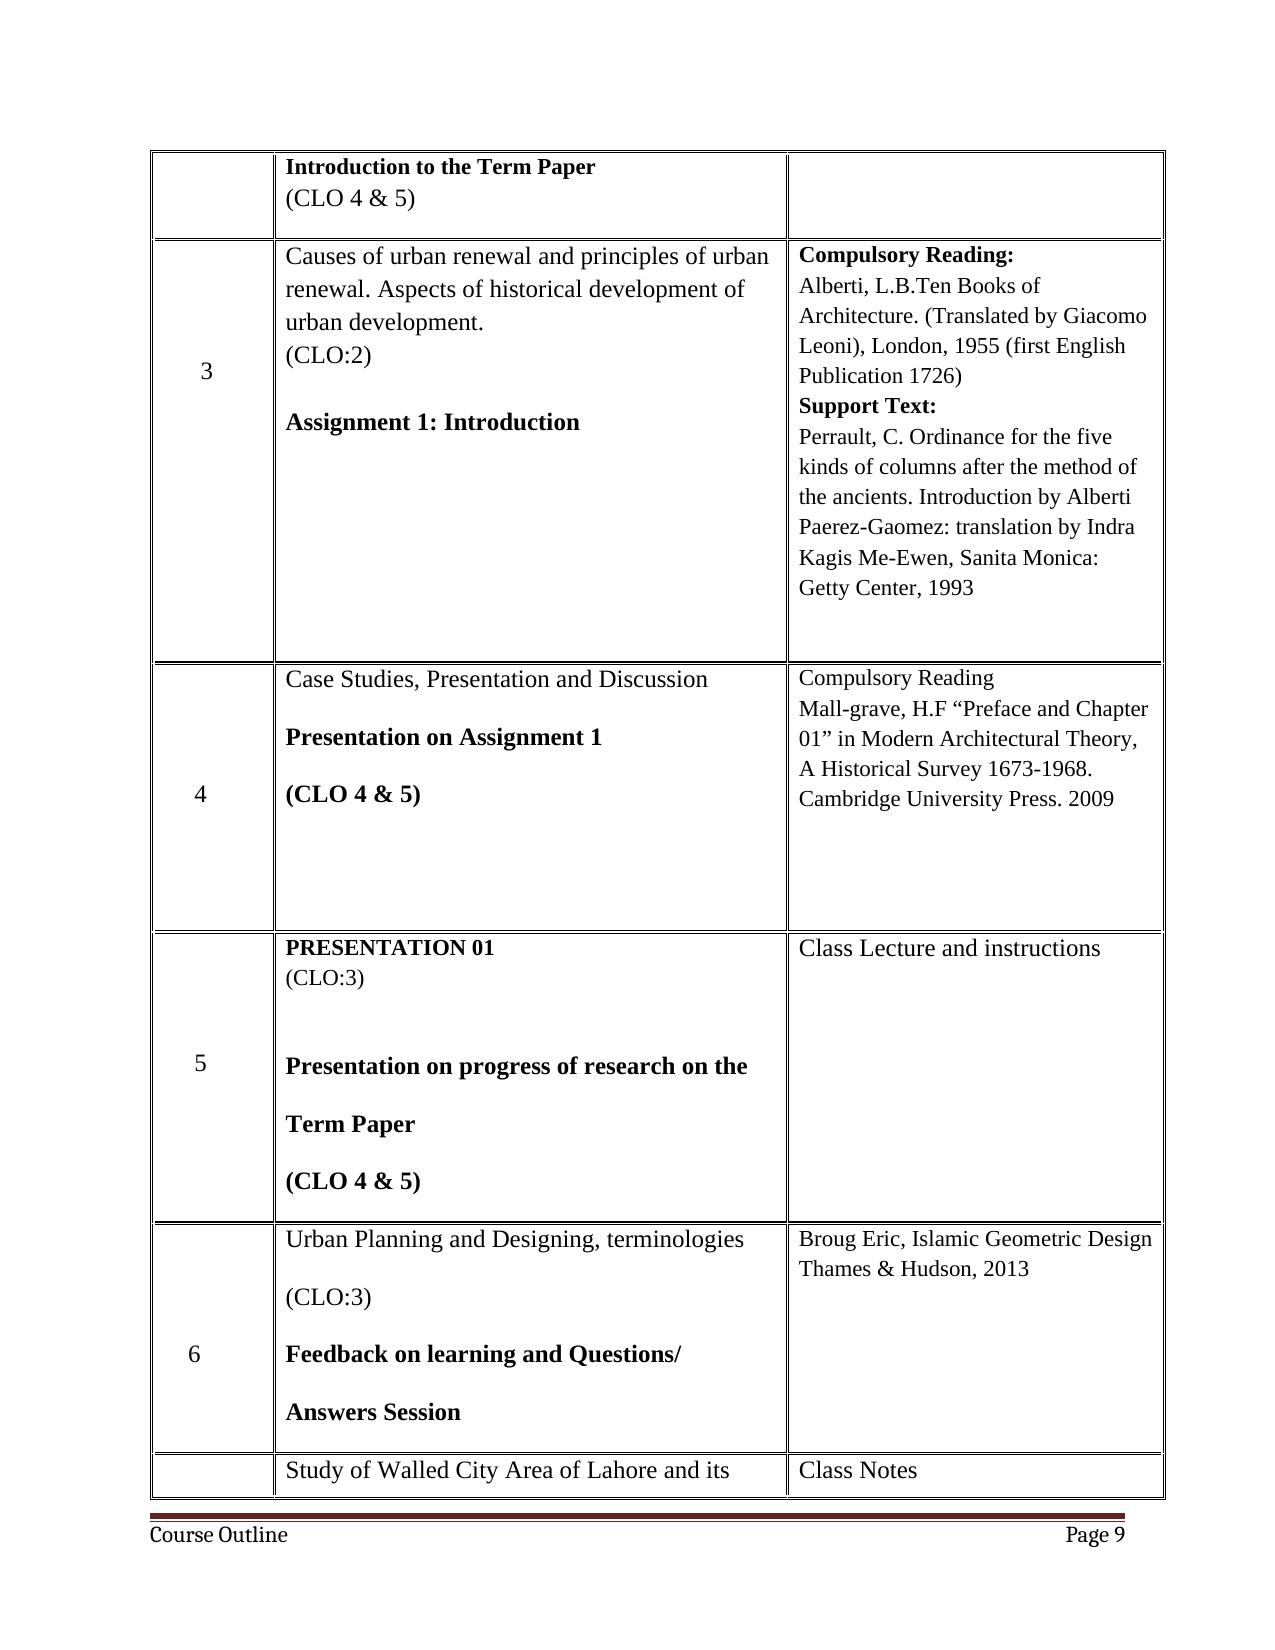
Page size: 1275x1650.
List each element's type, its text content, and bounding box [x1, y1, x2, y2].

table_cell 5 [152, 930, 274, 1221]
table_cell 7 [152, 1452, 274, 1497]
table_cell 2 [153, 153, 274, 238]
table_cell 6 [153, 1221, 273, 1452]
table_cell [788, 153, 1163, 238]
table_cell Broug Eric, Islamic Geometric Design Thames & Hudson, 2013 [789, 1221, 1163, 1452]
table_cell 4 [153, 661, 273, 930]
table_cell Class Notes [788, 1452, 1164, 1497]
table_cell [274, 153, 787, 238]
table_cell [274, 1455, 787, 1497]
table_cell Compulsory Reading Mall-grave, H.F “Preface and Chapter 01” in Modern Architectural Theory, A Historical Survey 1673-1968. Cambridge University Press. 2009 [789, 661, 1163, 930]
table_cell Urban Planning and Designing, terminologies (CLO:3) Feedback on learning and Questions/ Answers Session [276, 1225, 786, 1452]
table_cell Case Studies, Presentation and Discussion Presentation on Assignment 1 (CLO 4 & 5) [276, 665, 786, 930]
table_cell 3 [152, 238, 274, 661]
table_cell Causes of urban renewal and principles of urban renewal. Aspects of historical development of urban development. (CLO:2) Assignment 1: Introduction [276, 241, 786, 661]
table_cell PRESENTATION 01 (CLO:3) Presentation on progress of research on the Term Paper (CLO 4 & 5) [276, 934, 786, 1221]
table_cell Compulsory Reading: Alberti, L.B.Ten Books of Architecture. (Translated by Giacomo Leoni), London, 1955 (first English Publication 1726) Support Text: Perrault, C. Ordinance for the five kinds of columns after the method of the ancients. Introduction by Alberti Paerez-Gaomez: translation by Indra Kagis Me-Ewen, Sanita Monica: Getty Center, 1993 [788, 238, 1164, 661]
table_cell Class Lecture and instructions [788, 930, 1164, 1221]
